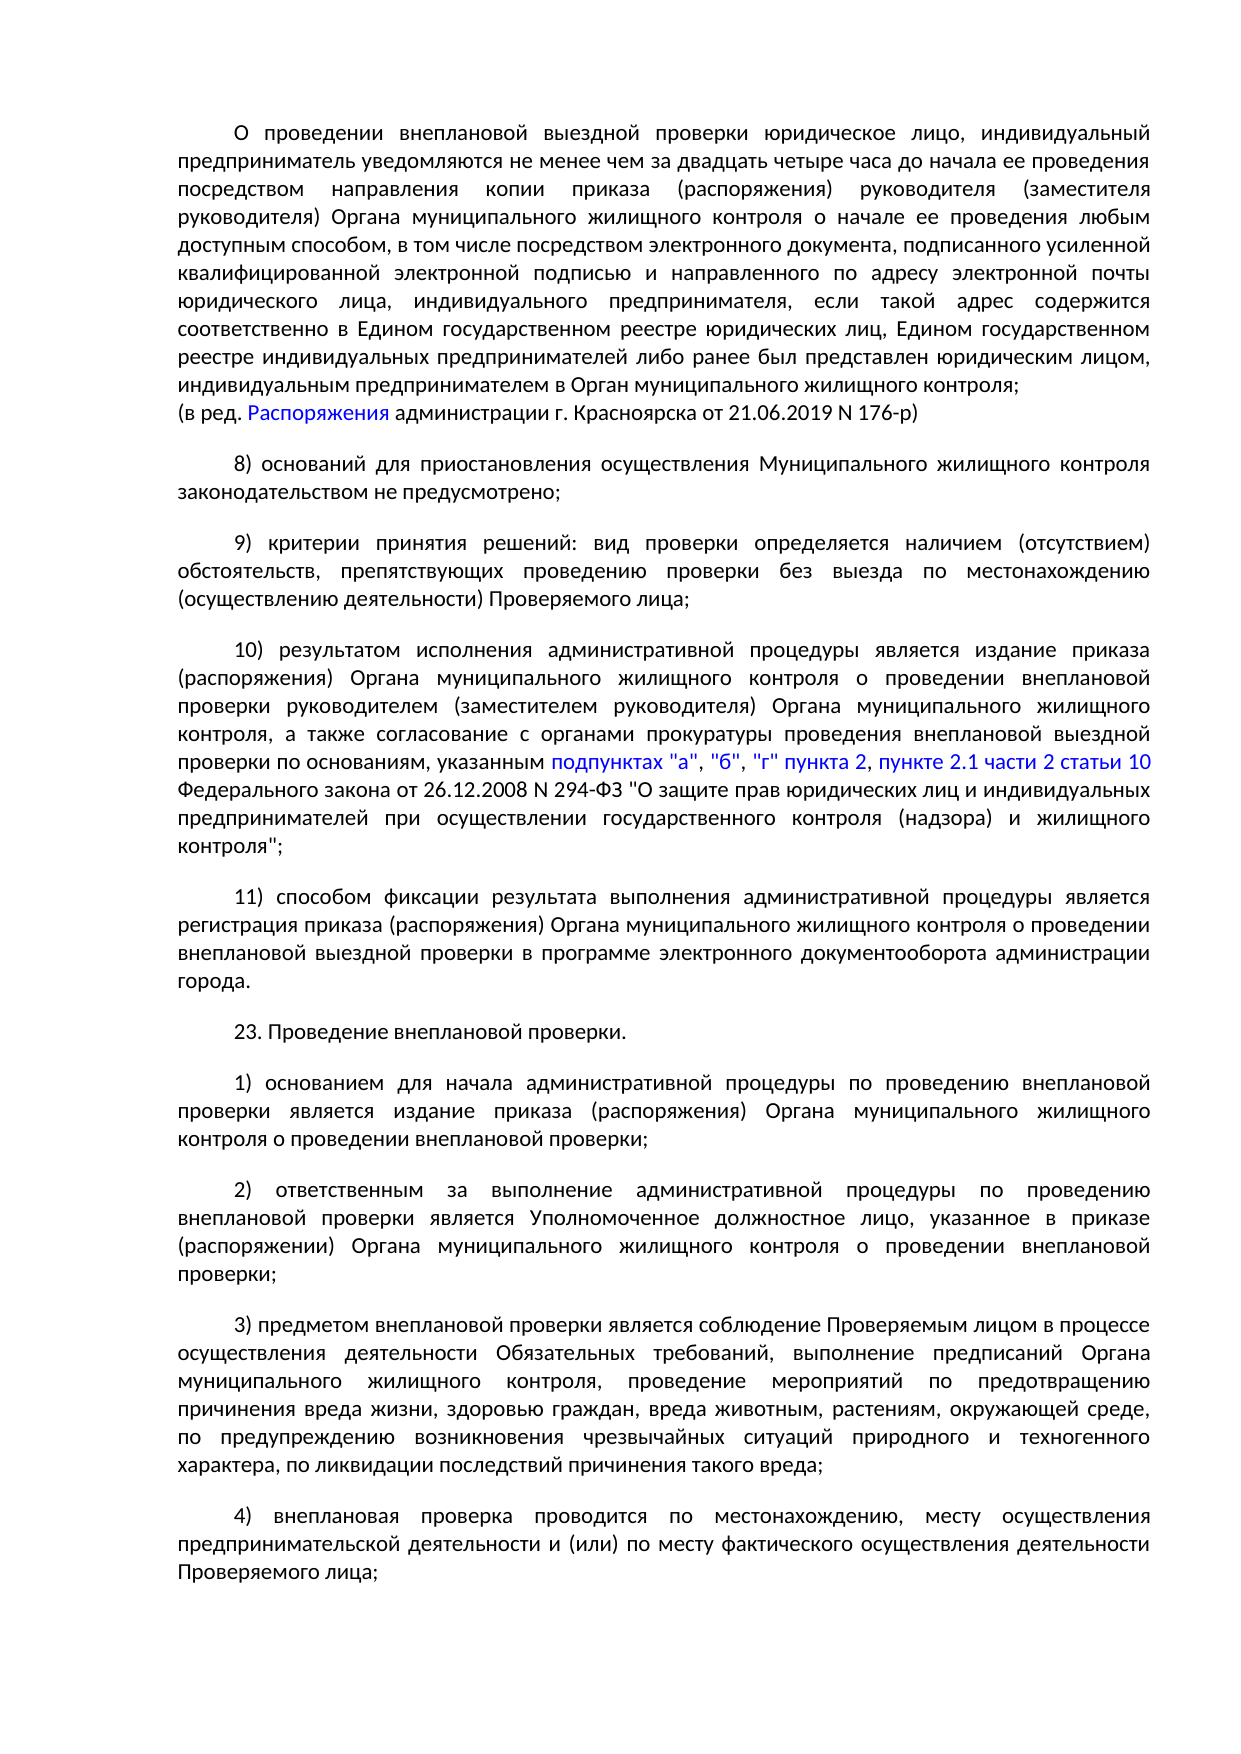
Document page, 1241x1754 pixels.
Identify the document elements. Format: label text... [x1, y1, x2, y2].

text 4) внеплановая проверка проводится по местонахождению, месту осуществления предпринимательской деятельности и (или) по месту фактического осуществления деятельности Проверяемого лица; [177, 1501, 1152, 1585]
text (в ред. Распоряжения администрации г. Красноярска от 21.06.2019 N 176-р) [177, 398, 1152, 426]
text 11) способом фиксации результата выполнения административной процедуры является регистрация приказа (распоряжения) Органа муниципального жилищного контроля о проведении внеплановой выездной проверки в программе электронного документооборота администрации города. [177, 882, 1152, 994]
text О проведении внеплановой выездной проверки юридическое лицо, индивидуальный предприниматель уведомляются не менее чем за двадцать четыре часа до начала ее проведения посредством направления копии приказа (распоряжения) руководителя (заместителя руководителя) Органа муниципального жилищного контроля о начале ее проведения любым доступным способом, в том числе посредством электронного документа, подписанного усиленной квалифицированной электронной подписью и направленного по адресу электронной почты юридического лица, индивидуального предпринимателя, если такой адрес содержится соответственно в Едином государственном реестре юридических лиц, Едином государственном реестре индивидуальных предпринимателей либо ранее был представлен юридическим лицом, индивидуальным предпринимателем в Орган муниципального жилищного контроля; [177, 118, 1152, 398]
text 1) основанием для начала административной процедуры по проведению внеплановой проверки является издание приказа (распоряжения) Органа муниципального жилищного контроля о проведении внеплановой проверки; [177, 1068, 1152, 1152]
text 9) критерии принятия решений: вид проверки определяется наличием (отсутствием) обстоятельств, препятствующих проведению проверки без выезда по местонахождению (осуществлению деятельности) Проверяемого лица; [177, 528, 1152, 612]
text 8) оснований для приостановления осуществления Муниципального жилищного контроля законодательством не предусмотрено; [177, 449, 1152, 505]
text 10) результатом исполнения административной процедуры является издание приказа (распоряжения) Органа муниципального жилищного контроля о проведении внеплановой проверки руководителем (заместителем руководителя) Органа муниципального жилищного контроля, а также согласование с органами прокуратуры проведения внеплановой выездной проверки по основаниям, указанным подпунктах "а", "б", "г" пункта 2, пункте 2.1 части 2 статьи 10 Федерального закона от 26.12.2008 N 294-ФЗ "О защите прав юридических лиц и индивидуальных предпринимателей при осуществлении государственного контроля (надзора) и жилищного контроля"; [177, 635, 1152, 859]
text 3) предметом внеплановой проверки является соблюдение Проверяемым лицом в процессе осуществления деятельности Обязательных требований, выполнение предписаний Органа муниципального жилищного контроля, проведение мероприятий по предотвращению причинения вреда жизни, здоровью граждан, вреда животным, растениям, окружающей среде, по предупреждению возникновения чрезвычайных ситуаций природного и техногенного характера, по ликвидации последствий причинения такого вреда; [177, 1310, 1152, 1478]
text 23. Проведение внеплановой проверки. [177, 1017, 1152, 1045]
text 2) ответственным за выполнение административной процедуры по проведению внеплановой проверки является Уполномоченное должностное лицо, указанное в приказе (распоряжении) Органа муниципального жилищного контроля о проведении внеплановой проверки; [177, 1175, 1152, 1287]
